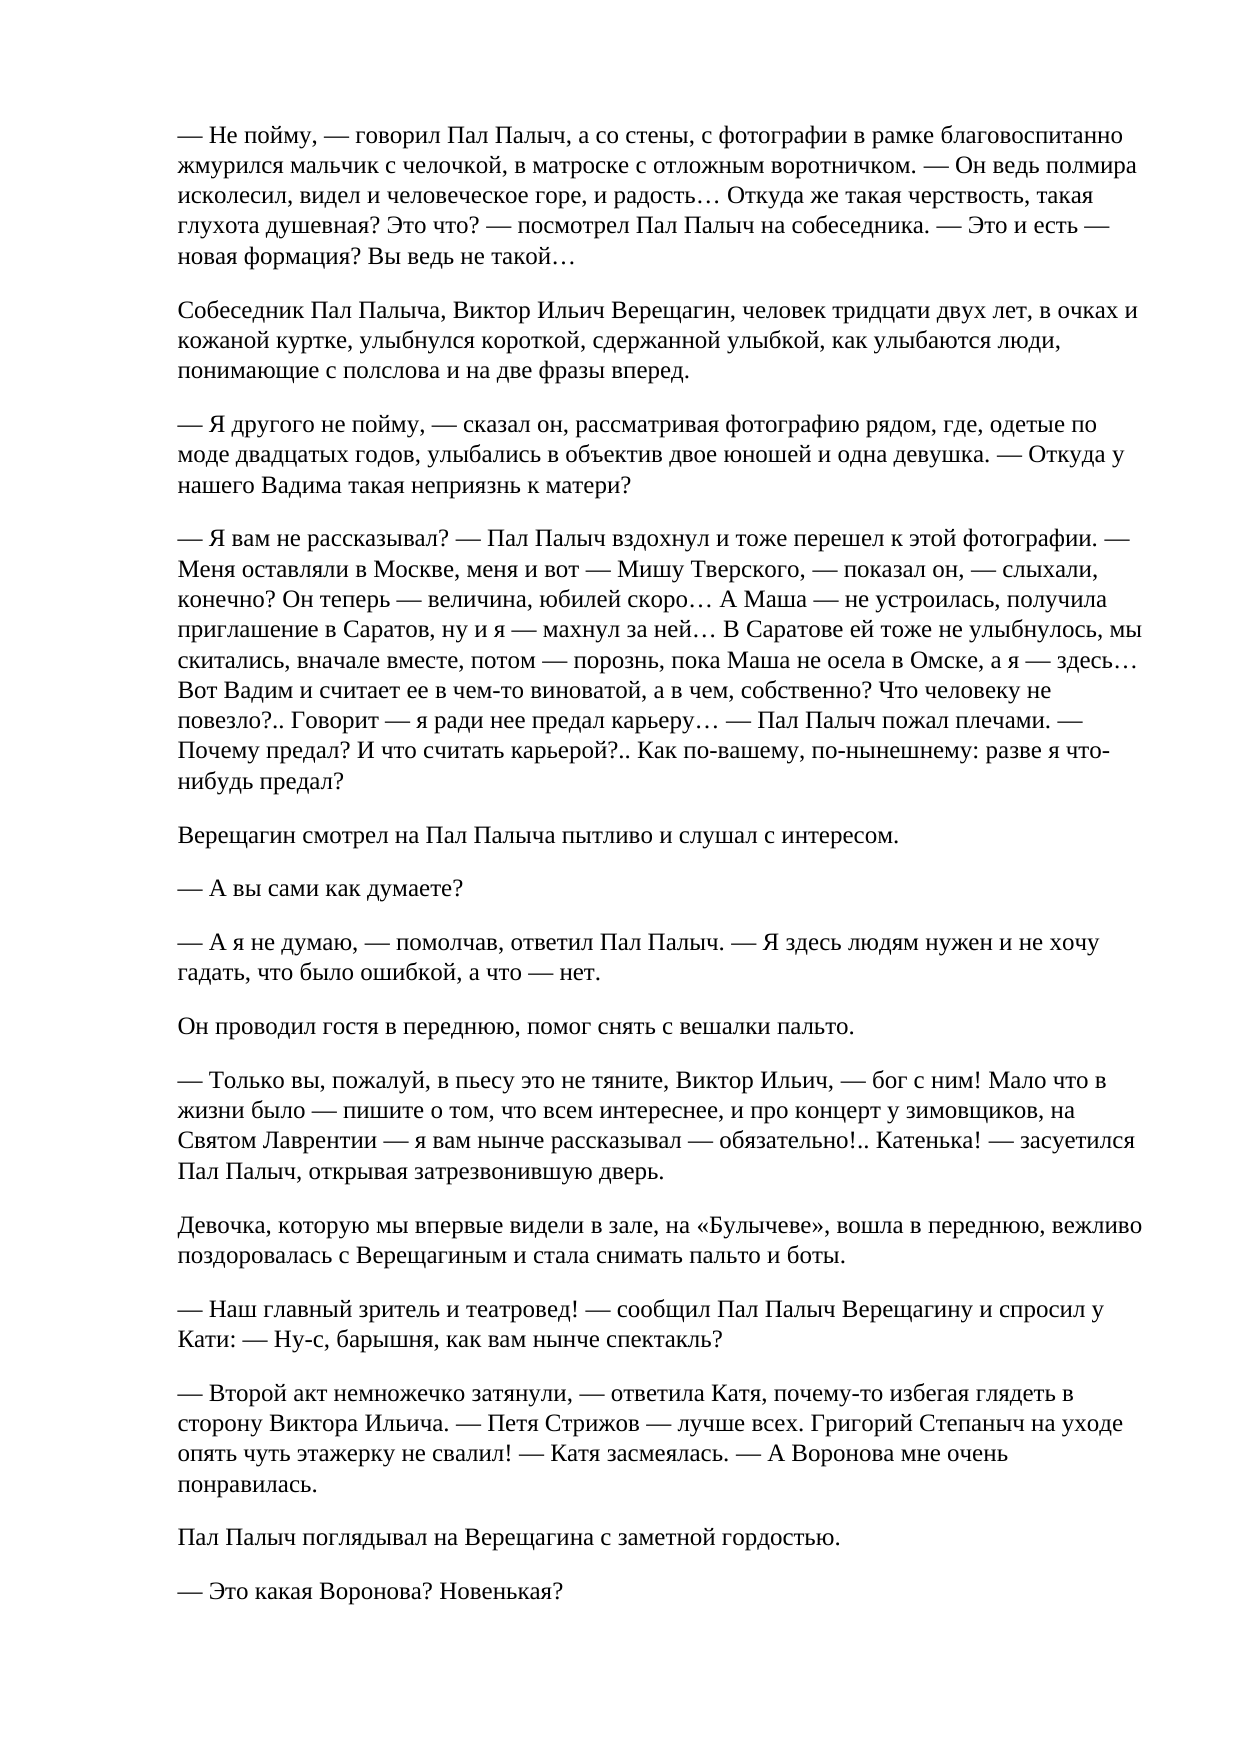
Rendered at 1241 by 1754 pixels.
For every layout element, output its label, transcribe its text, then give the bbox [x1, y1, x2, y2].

text Девочка, которую мы впервые видели в зале, на «Булычеве», вошла в переднюю, вежливо поздоровалась с Верещагиным и стала снимать пальто и боты. [177, 1208, 1152, 1269]
text — Наш главный зритель и театровед! — сообщил Пал Палыч Верещагину и спросил у Кати: — Ну-с, барышня, как вам нынче спектакль? [177, 1292, 1152, 1353]
text — Второй акт немножечко затянули, — ответила Катя, почему-то избегая глядеть в сторону Виктора Ильича. — Петя Стрижов — лучше всех. Григорий Степаныч на уходе опять чуть этажерку не свалил! — Катя засмеялась. — А Воронова мне очень понравилась. [177, 1376, 1152, 1497]
text — Это какая Воронова? Новенькая? [177, 1575, 1152, 1605]
text — Я другого не пойму, — сказал он, рассматривая фотографию рядом, где, одетые по моде двадцатых годов, улыбались в объектив двое юношей и одна девушка. — Откуда у нашего Вадима такая неприязнь к матери? [177, 407, 1152, 498]
text Он проводил гостя в переднюю, помог снять с вешалки пальто. [177, 1010, 1152, 1040]
text — А вы сами как думаете? [177, 872, 1152, 902]
text Пал Палыч поглядывал на Верещагина с заметной гордостью. [177, 1521, 1152, 1551]
text — Не пойму, — говорил Пал Палыч, а со стены, с фотографии в рамке благовоспитанно жмурился мальчик с челочкой, в матроске с отложным воротничком. — Он ведь полмира исколесил, видел и человеческое горе, и радость… Откуда же такая черствость, такая глухота душевная? Это что? — посмотрел Пал Палыч на собеседника. — Это и есть — новая формация? Вы ведь не такой… [177, 118, 1152, 270]
text — Только вы, пожалуй, в пьесу это не тяните, Виктор Ильич, — бог с ним! Мало что в жизни было — пишите о том, что всем интереснее, и про концерт у зимовщиков, на Святом Лаврентии — я вам нынче рассказывал — обязательно!.. Катенька! — засуетился Пал Палыч, открывая затрезвонившую дверь. [177, 1063, 1152, 1185]
text Верещагин смотрел на Пал Палыча пытливо и слушал с интересом. [177, 818, 1152, 848]
text — А я не думаю, — помолчав, ответил Пал Палыч. — Я здесь людям нужен и не хочу гадать, что было ошибкой, а что — нет. [177, 926, 1152, 986]
text Собеседник Пал Палыча, Виктор Ильич Верещагин, человек тридцати двух лет, в очках и кожаной куртке, улыбнулся короткой, сдержанной улыбкой, как улыбаются люди, понимающие с полслова и на две фразы вперед. [177, 293, 1152, 384]
text — Я вам не рассказывал? — Пал Палыч вздохнул и тоже перешел к этой фотографии. — Меня оставляли в Москве, меня и вот — Мишу Тверского, — показал он, — слыхали, конечно? Он теперь — величина, юбилей скоро… А Маша — не устроилась, получила приглашение в Саратов, ну и я — махнул за ней… В Саратове ей тоже не улыбнулось, мы скитались, вначале вместе, потом — порознь, пока Маша не осела в Омске, а я — здесь… Вот Вадим и считает ее в чем-то виноватой, а в чем, собственно? Что человеку не повезло?.. Говорит — я ради нее предал карьеру… — Пал Палыч пожал плечами. — Почему предал? И что считать карьерой?.. Как по-вашему, по-нынешнему: разве я что-нибудь предал? [177, 522, 1152, 795]
